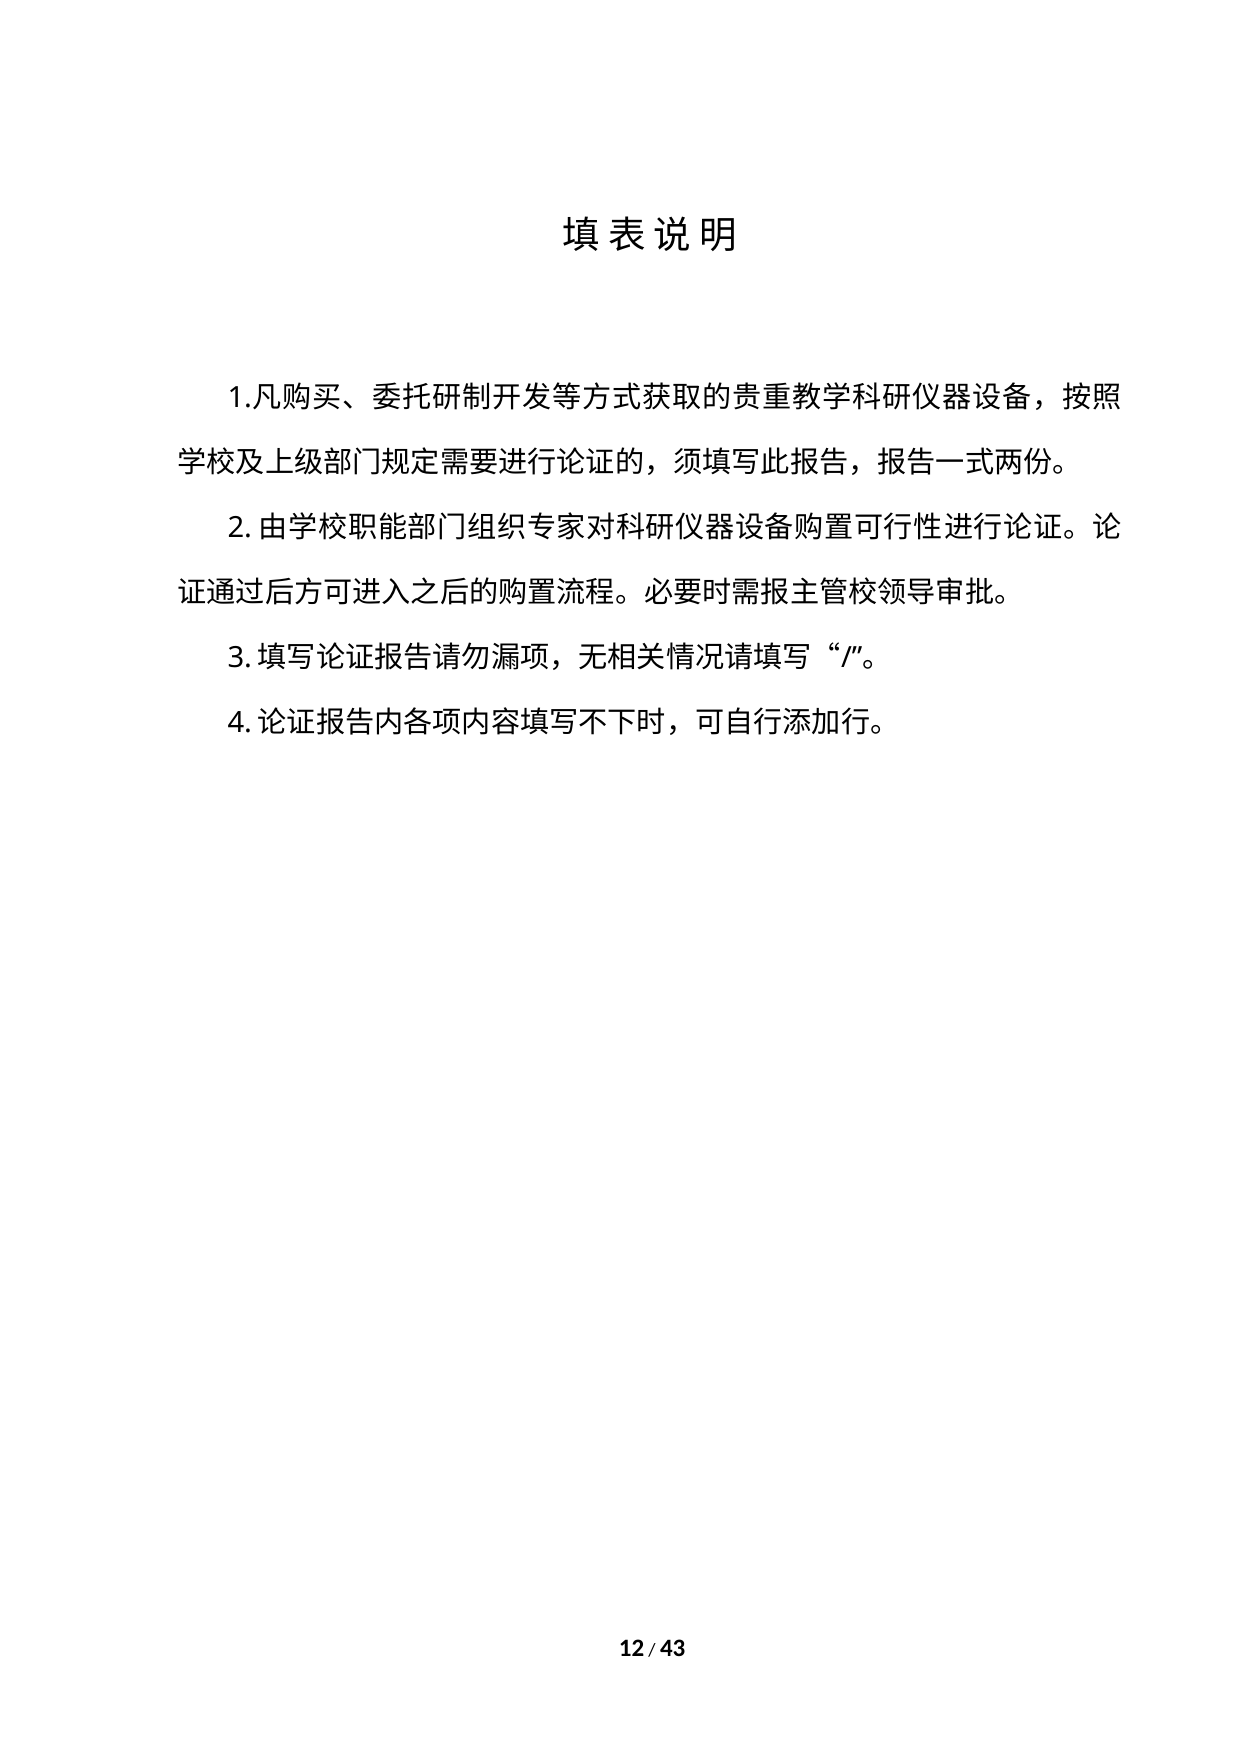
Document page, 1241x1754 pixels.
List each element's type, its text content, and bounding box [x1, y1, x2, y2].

text 2. 由学校职能部门组织专家对科研仪器设备购置可行性进行论证。论证通过后方可进入之后的购置流程。必要时需报主管校领导审批。 [177, 492, 1122, 622]
text 3. 填写论证报告请勿漏项，无相关情况请填写“/”。 [177, 622, 1122, 687]
text 4. 论证报告内各项内容填写不下时，可自行添加行。 [177, 687, 1122, 752]
text 填 表 说 明 [177, 200, 1122, 265]
text 1.凡购买、委托研制开发等方式获取的贵重教学科研仪器设备，按照学校及上级部门规定需要进行论证的，须填写此报告，报告一式两份。 [177, 362, 1122, 492]
